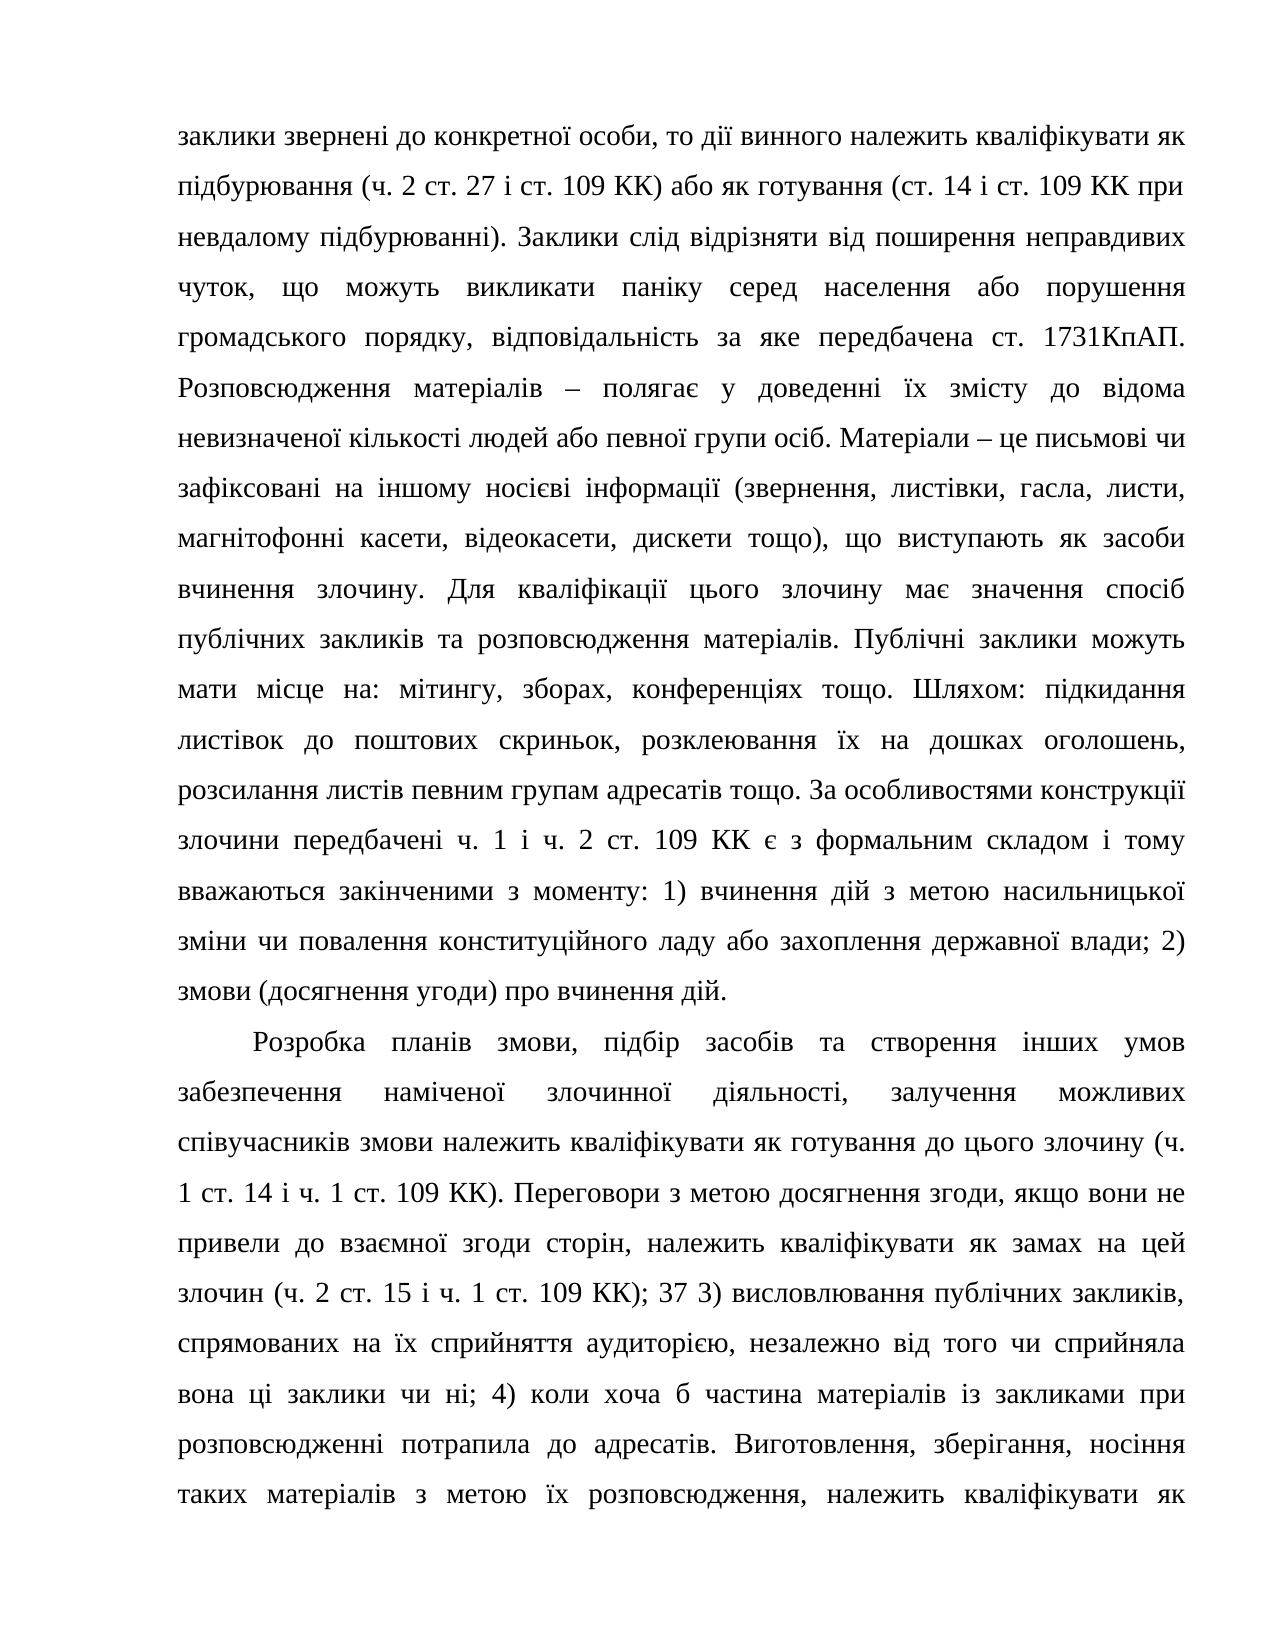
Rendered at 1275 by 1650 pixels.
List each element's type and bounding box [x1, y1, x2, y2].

text [177, 118, 1186, 1007]
text [177, 1024, 1186, 1510]
